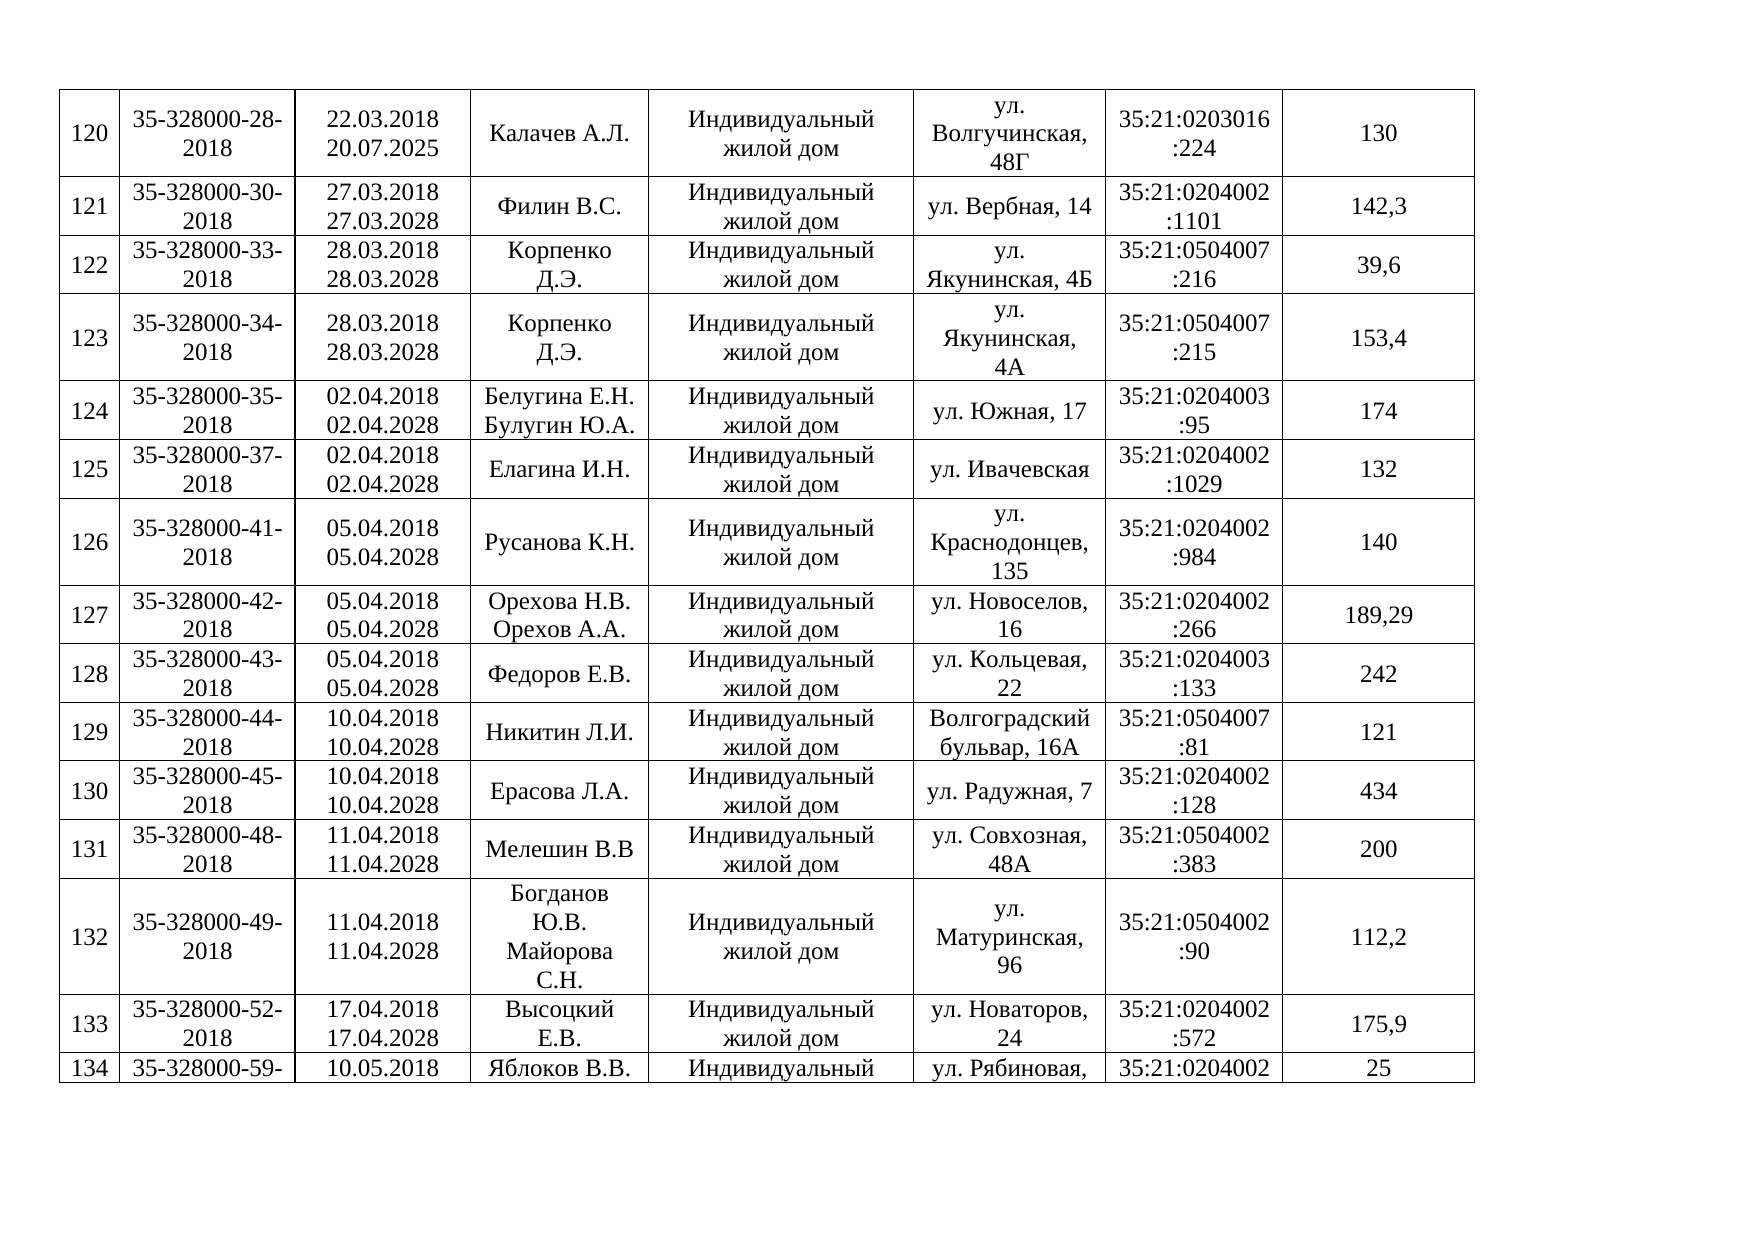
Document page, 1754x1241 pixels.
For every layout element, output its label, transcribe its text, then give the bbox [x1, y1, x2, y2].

table_cell 122 [60, 236, 119, 293]
table_cell 130 [60, 761, 119, 819]
table_cell 11.04.2018 11.04.2028 [296, 820, 470, 877]
table_cell 140 [1283, 499, 1474, 585]
table_cell 35:21:0204002:128 [1106, 761, 1282, 819]
table_cell 39,6 [1283, 236, 1474, 293]
table_cell 132 [60, 879, 119, 993]
table_cell 35-328000-48-2018 [120, 820, 294, 877]
table_cell 02.04.2018 02.04.2028 [296, 440, 470, 497]
table_cell Ерасова Л.А. [471, 761, 648, 819]
table_cell 05.04.2018 05.04.2028 [296, 586, 470, 643]
table_cell 142,3 [1283, 177, 1474, 234]
table_cell ул. Новаторов, 24 [914, 995, 1105, 1052]
table_cell ул. Совхозная, 48А [914, 820, 1105, 877]
table_cell 35:21:0504007:215 [1106, 294, 1282, 380]
table_cell 25 [1283, 1053, 1474, 1082]
table_cell 35-328000-41-2018 [120, 499, 294, 585]
table_cell Индивидуальный жилой дом [649, 761, 913, 819]
table_cell 128 [60, 644, 119, 702]
table_cell Индивидуальный жилой дом [649, 820, 913, 877]
table_cell 35-328000-34-2018 [120, 294, 294, 380]
table_cell 124 [60, 381, 119, 439]
table_cell Калачев А.Л. [471, 90, 648, 176]
table_cell Федоров Е.В. [471, 644, 648, 702]
table_cell 28.03.2018 28.03.2028 [296, 294, 470, 380]
table_cell Индивидуальный жилой дом [649, 644, 913, 702]
table_cell Волгоградский бульвар, 16А [914, 703, 1105, 760]
table_cell Индивидуальный жилой дом [649, 294, 913, 380]
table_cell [649, 90, 913, 176]
table_cell 35-328000-43-2018 [120, 644, 294, 702]
table_cell 125 [60, 440, 119, 497]
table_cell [649, 1053, 913, 1082]
table_cell 10.04.2018 10.04.2028 [296, 761, 470, 819]
table_cell 10.04.2018 10.04.2028 [296, 703, 470, 760]
table_cell 28.03.2018 28.03.2028 [296, 236, 470, 293]
table_cell 35-328000-35-2018 [120, 381, 294, 439]
table_cell ул. Матуринская, 96 [914, 879, 1105, 993]
table_cell ул. Ивачевская [914, 440, 1105, 497]
table_cell 132 [1283, 440, 1474, 497]
table_cell Яблоков В.В. [471, 1053, 648, 1082]
table_cell ул. Рябиновая, 40 [914, 1053, 1105, 1082]
table_cell 17.04.2018 17.04.2028 [296, 995, 470, 1052]
table_cell 35-328000-28-2018 [120, 90, 294, 176]
table_cell Никитин Л.И. [471, 703, 648, 760]
table_cell 35:21:0204002:1101 [1106, 177, 1282, 234]
table_cell 35-328000-44-2018 [120, 703, 294, 760]
table_cell Индивидуальный жилой дом [649, 177, 913, 234]
table_cell Высоцкий Е.В. [471, 995, 648, 1052]
table_cell 02.04.2018 02.04.2028 [296, 381, 470, 439]
table_cell 133 [60, 995, 119, 1052]
table_cell Елагина И.Н. [471, 440, 648, 497]
table_cell ул. Южная, 17 [914, 381, 1105, 439]
table_cell 112,2 [1283, 879, 1474, 993]
table_cell 174 [1283, 381, 1474, 439]
table_cell Индивидуальный жилой дом [649, 236, 913, 293]
table_cell Индивидуальный жилой дом [649, 703, 913, 760]
table_cell Орехова Н.В. Орехов А.А. [471, 586, 648, 643]
table_cell ул. Краснодонцев, 135 [914, 499, 1105, 585]
table_cell 35:21:0204002:266 [1106, 586, 1282, 643]
table_cell 11.04.2018 11.04.2028 [296, 879, 470, 993]
table_cell 35:21:0204003:133 [1106, 644, 1282, 702]
table_cell ул. Вербная, 14 [914, 177, 1105, 234]
table_cell Индивидуальный жилой дом [649, 586, 913, 643]
table_cell ул. Якунинская, 4А [914, 294, 1105, 380]
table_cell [296, 1053, 470, 1082]
table_cell Филин В.С. [471, 177, 648, 234]
table_cell 130 [1283, 90, 1474, 176]
table_cell Мелешин В.В [471, 820, 648, 877]
table_cell Индивидуальный жилой дом [649, 440, 913, 497]
table_cell 200 [1283, 820, 1474, 877]
table_cell Индивидуальный жилой дом [649, 879, 913, 993]
table_cell 126 [60, 499, 119, 585]
table_cell ул. Якунинская, 4Б [914, 236, 1105, 293]
table_cell 35-328000-42-2018 [120, 586, 294, 643]
table_cell 05.04.2018 05.04.2028 [296, 644, 470, 702]
table_cell ул. Радужная, 7 [914, 761, 1105, 819]
table_cell 120 [60, 90, 119, 176]
table_cell 127 [60, 586, 119, 643]
table_cell 35:21:0204003:95 [1106, 381, 1282, 439]
table_cell 121 [1283, 703, 1474, 760]
table_cell 242 [1283, 644, 1474, 702]
table_cell 35:21:0504002:383 [1106, 820, 1282, 877]
table_cell 35-328000-45-2018 [120, 761, 294, 819]
table_cell 123 [60, 294, 119, 380]
table_cell 35-328000-59-2018 [120, 1053, 294, 1082]
table_cell Белугина Е.Н. Булугин Ю.А. [471, 381, 648, 439]
table_cell 22.03.2018 20.07.2025 [296, 90, 470, 176]
table_cell 35:21:0504007:216 [1106, 236, 1282, 293]
table_cell Индивидуальный жилой дом [649, 381, 913, 439]
table_cell Богданов Ю.В. Майорова С.Н. [471, 879, 648, 993]
table_cell ул. Новоселов, 16 [914, 586, 1105, 643]
table_cell 35:21:0204002:984 [1106, 499, 1282, 585]
table_cell 35:21:0204002:1358 [1106, 1053, 1282, 1082]
table_cell Корпенко Д.Э. [471, 294, 648, 380]
table_cell Русанова К.Н. [471, 499, 648, 585]
table_cell 121 [60, 177, 119, 234]
table_cell ул. Волгучинская, 48Г [914, 90, 1105, 176]
table_cell 35-328000-30-2018 [120, 177, 294, 234]
table_cell 05.04.2018 05.04.2028 [296, 499, 470, 585]
table_cell 35-328000-37-2018 [120, 440, 294, 497]
table_cell 189,29 [1283, 586, 1474, 643]
table_cell 35-328000-49-2018 [120, 879, 294, 993]
table_cell 134 [60, 1053, 119, 1082]
table_cell ул. Кольцевая, 22 [914, 644, 1105, 702]
table_cell 27.03.2018 27.03.2028 [296, 177, 470, 234]
table_cell 434 [1283, 761, 1474, 819]
table_cell Индивидуальный жилой дом [649, 995, 913, 1052]
table_cell 129 [60, 703, 119, 760]
table_cell 175,9 [1283, 995, 1474, 1052]
table_cell 35:21:0203016:224 [1106, 90, 1282, 176]
table_cell 131 [60, 820, 119, 877]
table_cell 35-328000-33-2018 [120, 236, 294, 293]
table_cell 35:21:0504002:90 [1106, 879, 1282, 993]
table_cell 35:21:0204002:1029 [1106, 440, 1282, 497]
table_cell Корпенко Д.Э. [471, 236, 648, 293]
table_cell 153,4 [1283, 294, 1474, 380]
table_cell Индивидуальный жилой дом [649, 499, 913, 585]
table_cell 35:21:0504007:81 [1106, 703, 1282, 760]
table_cell 35-328000-52-2018 [120, 995, 294, 1052]
table_cell 35:21:0204002:572 [1106, 995, 1282, 1052]
